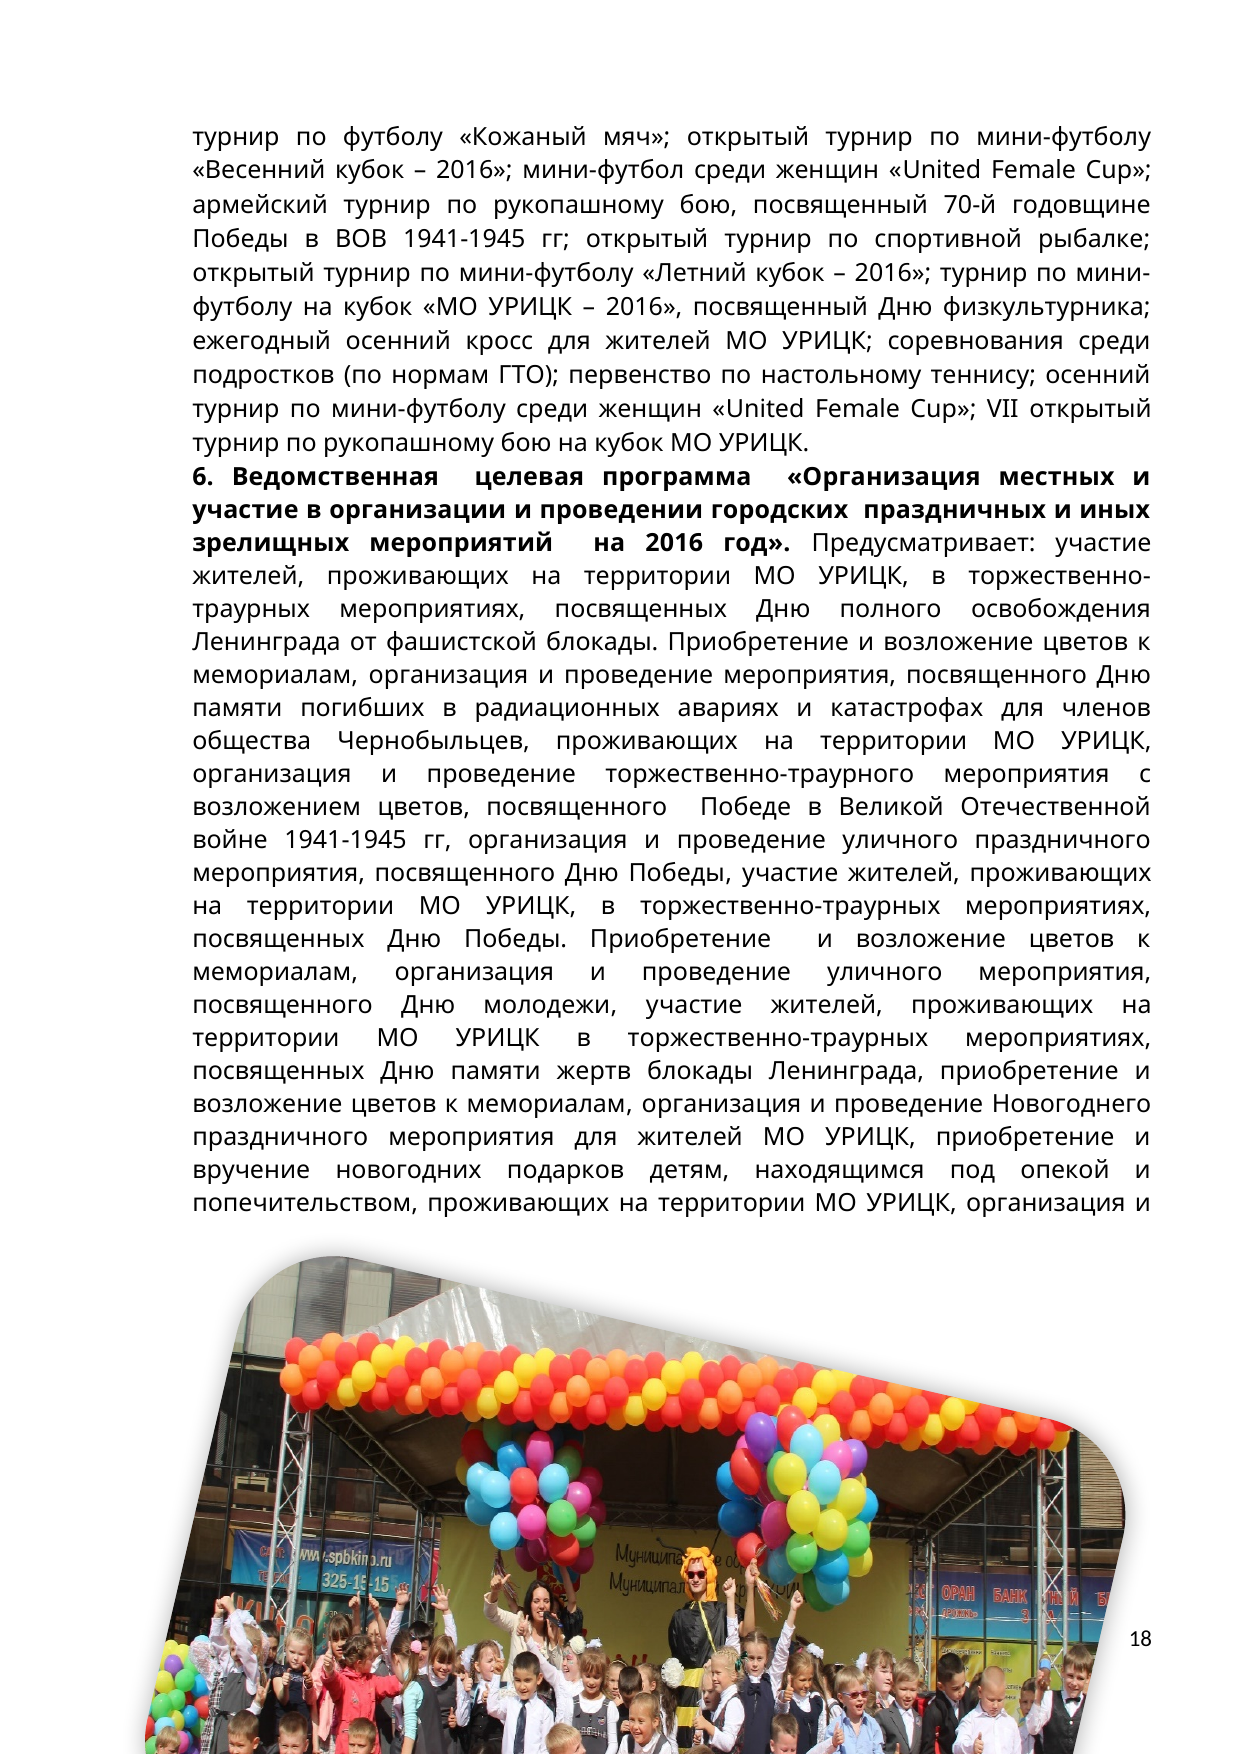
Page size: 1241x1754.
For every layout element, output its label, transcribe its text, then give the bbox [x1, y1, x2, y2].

text 6. Ведомственная целевая программа «Организация местных и участие в организации и проведении городских праздничных и иных зрелищных мероприятий на 2016 год». Предусматривает: участие жителей, проживающих на территории МО УРИЦК, в торжественно-траурных мероприятиях, посвященных Дню полного освобождения Ленинграда от фашистской блокады. Приобретение и возложение цветов к мемориалам, организация и проведение мероприятия, посвященного Дню памяти погибших в радиационных авариях и катастрофах для членов общества Чернобыльцев, проживающих на территории МО УРИЦК, организация и проведение торжественно-траурного мероприятия с возложением цветов, посвященного Победе в Великой Отечественной войне 1941-1945 гг, организация и проведение уличного праздничного мероприятия, посвященного Дню Победы, участие жителей, проживающих на территории МО УРИЦК, в торжественно-траурных мероприятиях, посвященных Дню Победы. Приобретение и возложение цветов к мемориалам, организация и проведение уличного мероприятия, посвященного Дню молодежи, участие жителей, проживающих на территории МО УРИЦК в торжественно-траурных мероприятиях, посвященных Дню памяти жертв блокады Ленинграда, приобретение и возложение цветов к мемориалам, организация и проведение Новогоднего праздничного мероприятия для жителей МО УРИЦК, приобретение и вручение новогодних подарков детям, находящимся под опекой и попечительством, проживающих на территории МО УРИЦК, организация и проведение 11 Новогодних детских мероприятий с вручением подарков для жителей МО УРИЦК, поздравление жителей МО УРИЦК, отмечающих юбилей со дня рождения (80, 85, 90, 95, 100 лет), и поздравление супружеских пар, отмечающих 50 и 60 лет совместной супружеской жизни - приобретение подарков и цветочной продукции. [192, 459, 1152, 1218]
picture [145, 1256, 1126, 1754]
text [192, 118, 1152, 459]
